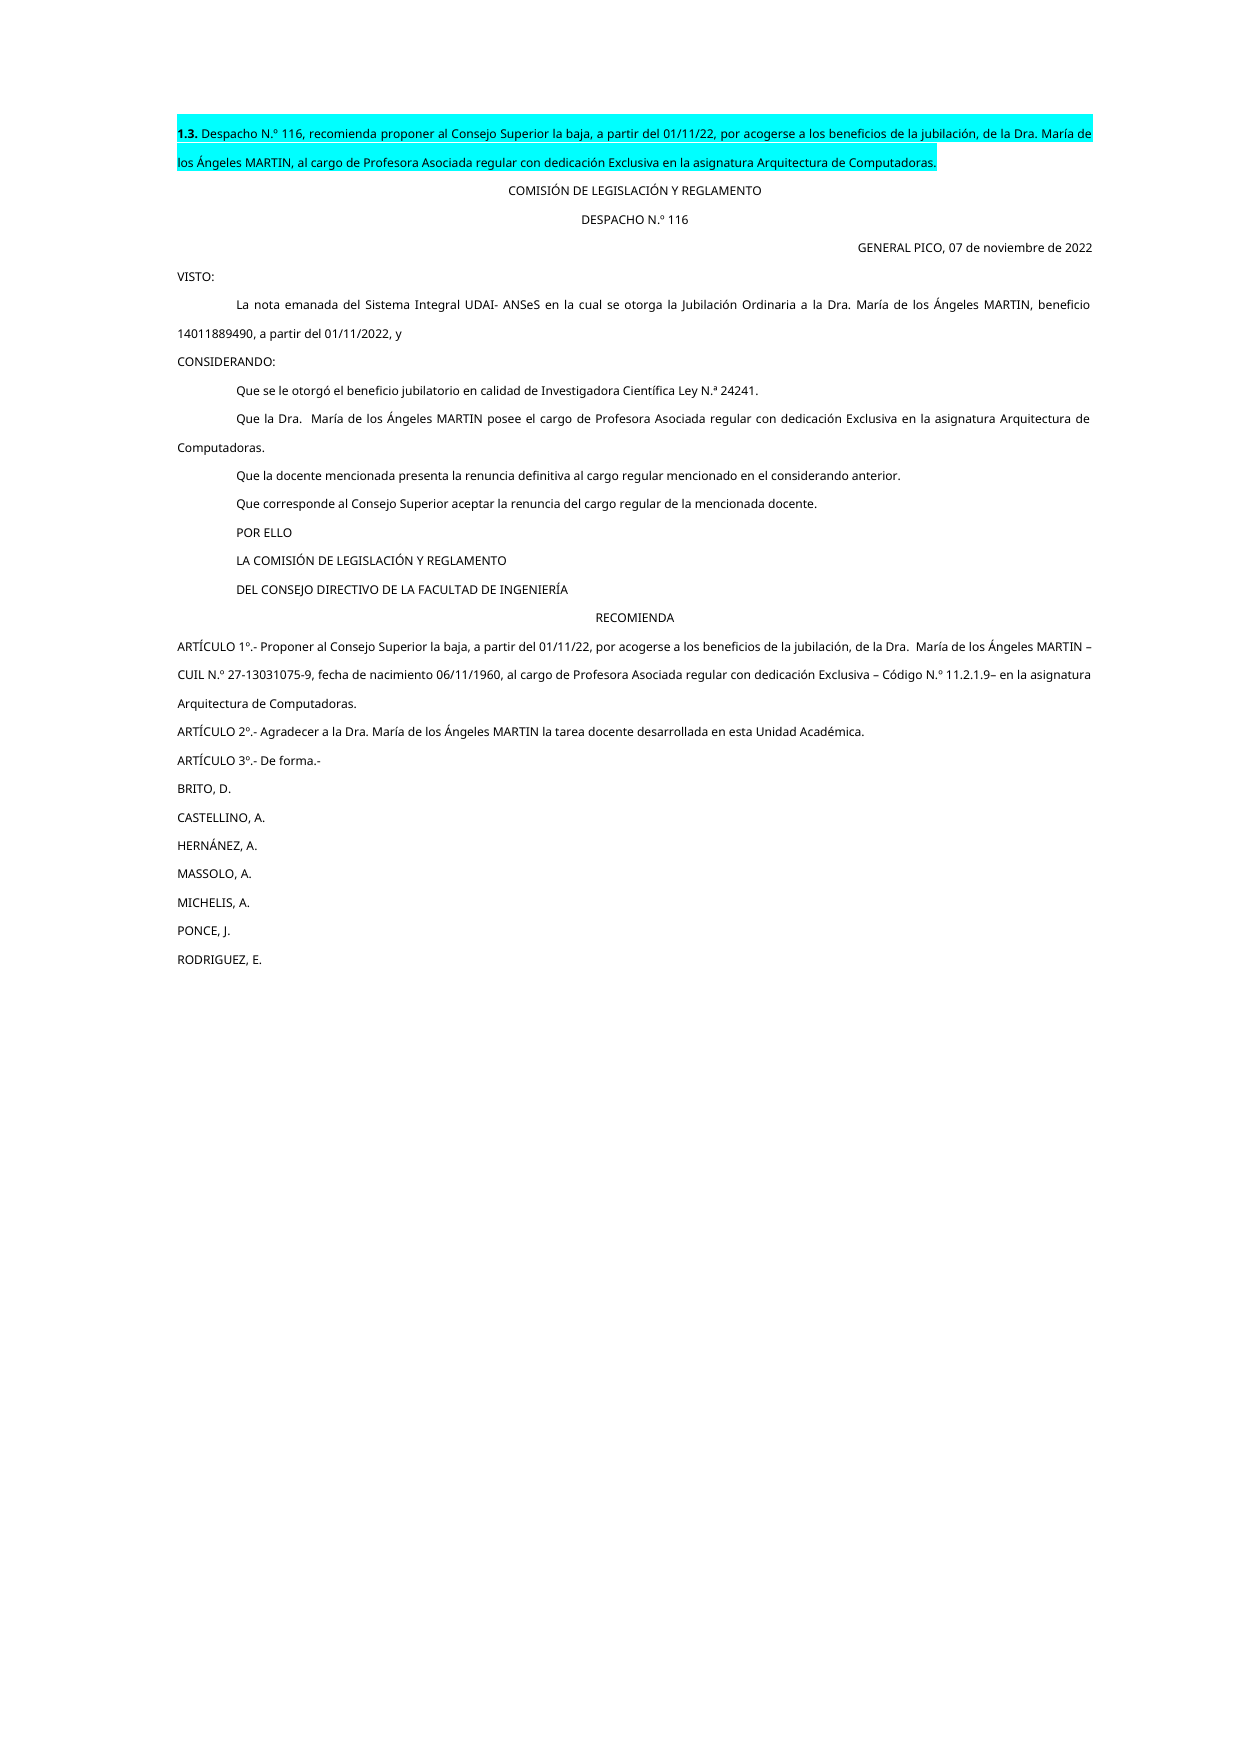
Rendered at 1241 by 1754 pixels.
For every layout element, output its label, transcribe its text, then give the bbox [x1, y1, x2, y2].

text HERNÁNEZ, A. [177, 826, 1092, 854]
text ARTÍCULO 1º.- Proponer al Consejo Superior la baja, a partir del 01/11/22, por acogerse a los beneficios de la jubilación, de la Dra. María de los Ángeles MARTIN – CUIL N.º 27-13031075-9, fecha de nacimiento 06/11/1960, al cargo de Profesora Asociada regular con dedicación Exclusiva – Código N.º 11.2.1.9– en la asignatura Arquitectura de Computadoras. [177, 626, 1092, 712]
text MICHELIS, A. [177, 883, 1092, 911]
text CONSIDERANDO: [177, 342, 1092, 370]
text COMISIÓN DE LEGISLACIÓN Y REGLAMENTO [177, 171, 1092, 199]
text GENERAL PICO, 07 de noviembre de 2022 [177, 228, 1092, 256]
text Que corresponde al Consejo Superior aceptar la renuncia del cargo regular de la mencionada docente. [177, 484, 1092, 512]
text ARTÍCULO 2º.- Agradecer a la Dra. María de los Ángeles MARTIN la tarea docente desarrollada en esta Unidad Académica. [177, 712, 1092, 740]
text RODRIGUEZ, E. [177, 939, 1092, 968]
text VISTO: [177, 256, 1092, 285]
text DEL CONSEJO DIRECTIVO DE LA FACULTAD DE INGENIERÍA [177, 569, 1092, 598]
text MASSOLO, A. [177, 854, 1092, 883]
text CASTELLINO, A. [177, 797, 1092, 826]
text Que la Dra. María de los Ángeles MARTIN posee el cargo de Profesora Asociada regular con dedicación Exclusiva en la asignatura Arquitectura de Computadoras. [177, 399, 1092, 456]
text 1.3. Despacho N.º 116, recomienda proponer al Consejo Superior la baja, a partir del 01/11/22, por acogerse a los beneficios de la jubilación, de la Dra. María de los Ángeles MARTIN, al cargo de Profesora Asociada regular con dedicación Exclusiva en la asignatura Arquitectura de Computadoras. [177, 142, 1092, 171]
text POR ELLO [177, 512, 1092, 541]
text LA COMISIÓN DE LEGISLACIÓN Y REGLAMENTO [177, 541, 1092, 569]
text DESPACHO N.º 116 [177, 199, 1092, 228]
text Que se le otorgó el beneficio jubilatorio en calidad de Investigadora Científica Ley N.ª 24241. [177, 370, 1092, 399]
text RECOMIENDA [177, 598, 1092, 626]
text La nota emanada del Sistema Integral UDAI- ANSeS en la cual se otorga la Jubilación Ordinaria a la Dra. María de los Ángeles MARTIN, beneficio 14011889490, a partir del 01/11/2022, y [177, 285, 1092, 342]
text BRITO, D. [177, 769, 1092, 797]
text Que la docente mencionada presenta la renuncia definitiva al cargo regular mencionado en el considerando anterior. [177, 456, 1092, 484]
text ARTÍCULO 3º.- De forma.- [177, 740, 1092, 769]
text PONCE, J. [177, 911, 1092, 939]
